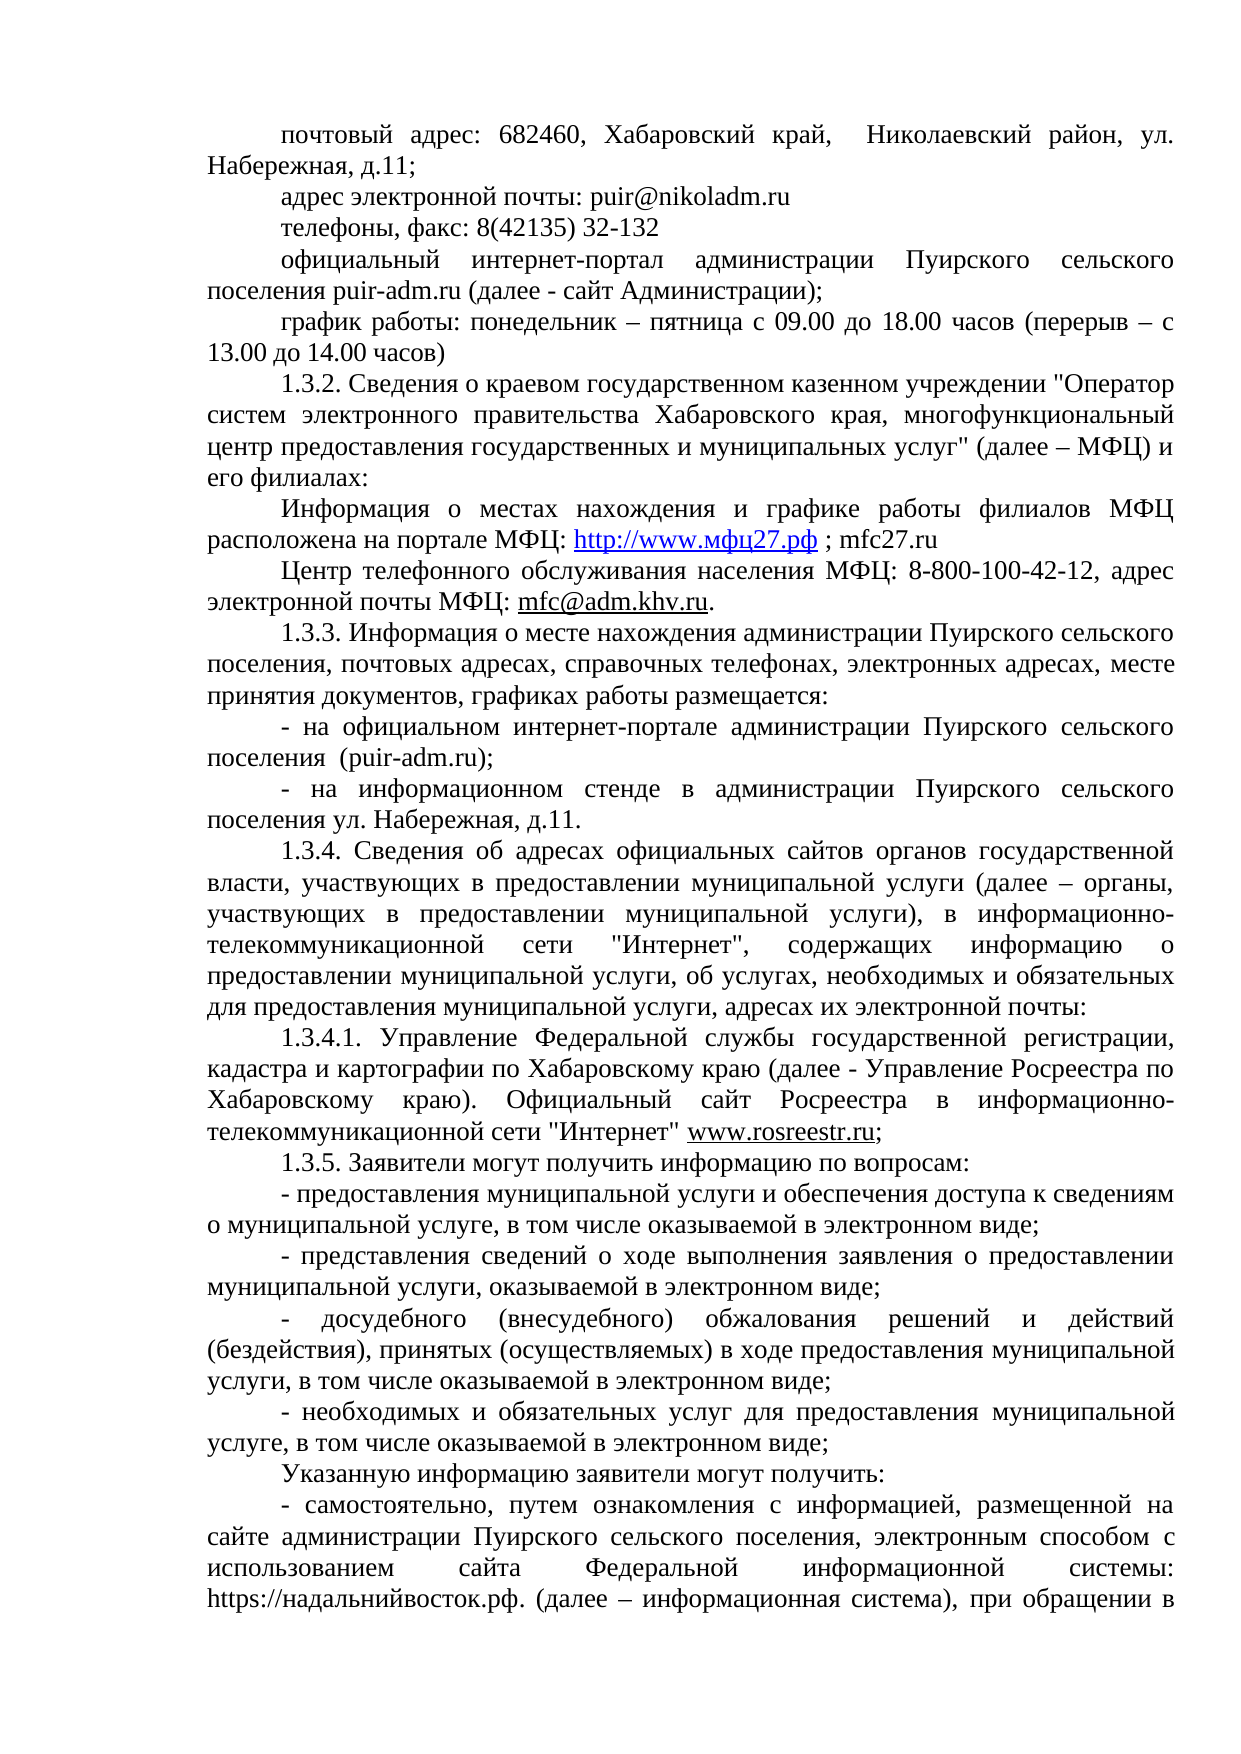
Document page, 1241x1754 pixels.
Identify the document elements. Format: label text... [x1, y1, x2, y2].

text 1.3.3. Информация о месте нахождения администрации Пуирского сельского поселения, почтовых адресах, справочных телефонах, электронных адресах, месте принятия документов, графиках работы размещается: [207, 616, 1175, 710]
text почтовый адрес: 682460, Хабаровский край, Николаевский район, ул. Набережная, д.11; [207, 118, 1175, 180]
text 1.3.4. Сведения об адресах официальных сайтов органов государственной власти, участвующих в предоставлении муниципальной услуги (далее – органы, участвующих в предоставлении муниципальной услуги), в информационно-телекоммуникационной сети "Интернет", содержащих информацию о предоставлении муниципальной услуги, об услугах, необходимых и обязательных для предоставления муниципальной услуги, адресах их электронной почты: [207, 834, 1175, 1021]
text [207, 1488, 1175, 1613]
text Центр телефонного обслуживания населения МФЦ: 8-800-100-42-12, адрес электронной почты МФЦ: mfc@adm.khv.ru. [207, 554, 1175, 616]
text - на официальном интернет-портале администрации Пуирского сельского поселения (puir-adm.ru); [207, 710, 1175, 772]
text - на информационном стенде в администрации Пуирского сельского поселения ул. Набережная, д.11. [207, 772, 1175, 834]
text телефоны, факс: 8(42135) 32-132 [207, 212, 1175, 243]
text Информация о местах нахождения и графике работы филиалов МФЦ расположена на портале МФЦ: http://www.мфц27.рф ; mfc27.ru [207, 492, 1175, 554]
text 1.3.4.1. Управление Федеральной службы государственной регистрации, кадастра и картографии по Хабаровскому краю (далее - Управление Росреестра по Хабаровскому краю). Официальный сайт Росреестра в информационно-телекоммуникационной сети "Интернет" www.rosreestr.ru; [207, 1021, 1175, 1146]
text - досудебного (внесудебного) обжалования решений и действий (бездействия), принятых (осуществляемых) в ходе предоставления муниципальной услуги, в том числе оказываемой в электронном виде; [207, 1302, 1175, 1395]
text официальный интернет-портал администрации Пуирского сельского поселения puir-adm.ru (далее - сайт Администрации); [207, 243, 1175, 305]
text 1.3.5. Заявители могут получить информацию по вопросам: [207, 1146, 1175, 1177]
text - предоставления муниципальной услуги и обеспечения доступа к сведениям о муниципальной услуге, в том числе оказываемой в электронном виде; [207, 1177, 1175, 1239]
text 1.3.2. Сведения о краевом государственном казенном учреждении "Оператор систем электронного правительства Хабаровского края, многофункциональный центр предоставления государственных и муниципальных услуг" (далее – МФЦ) и его филиалах: [207, 367, 1175, 492]
text - представления сведений о ходе выполнения заявления о предоставлении муниципальной услуги, оказываемой в электронном виде; [207, 1239, 1175, 1302]
text адрес электронной почты: puir@nikoladm.ru [207, 180, 1175, 212]
text график работы: понедельник – пятница с 09.00 до 18.00 часов (перерыв – с 13.00 до 14.00 часов) [207, 305, 1175, 367]
text Указанную информацию заявители могут получить: [207, 1457, 1175, 1488]
text - необходимых и обязательных услуг для предоставления муниципальной услуге, в том числе оказываемой в электронном виде; [207, 1395, 1175, 1457]
